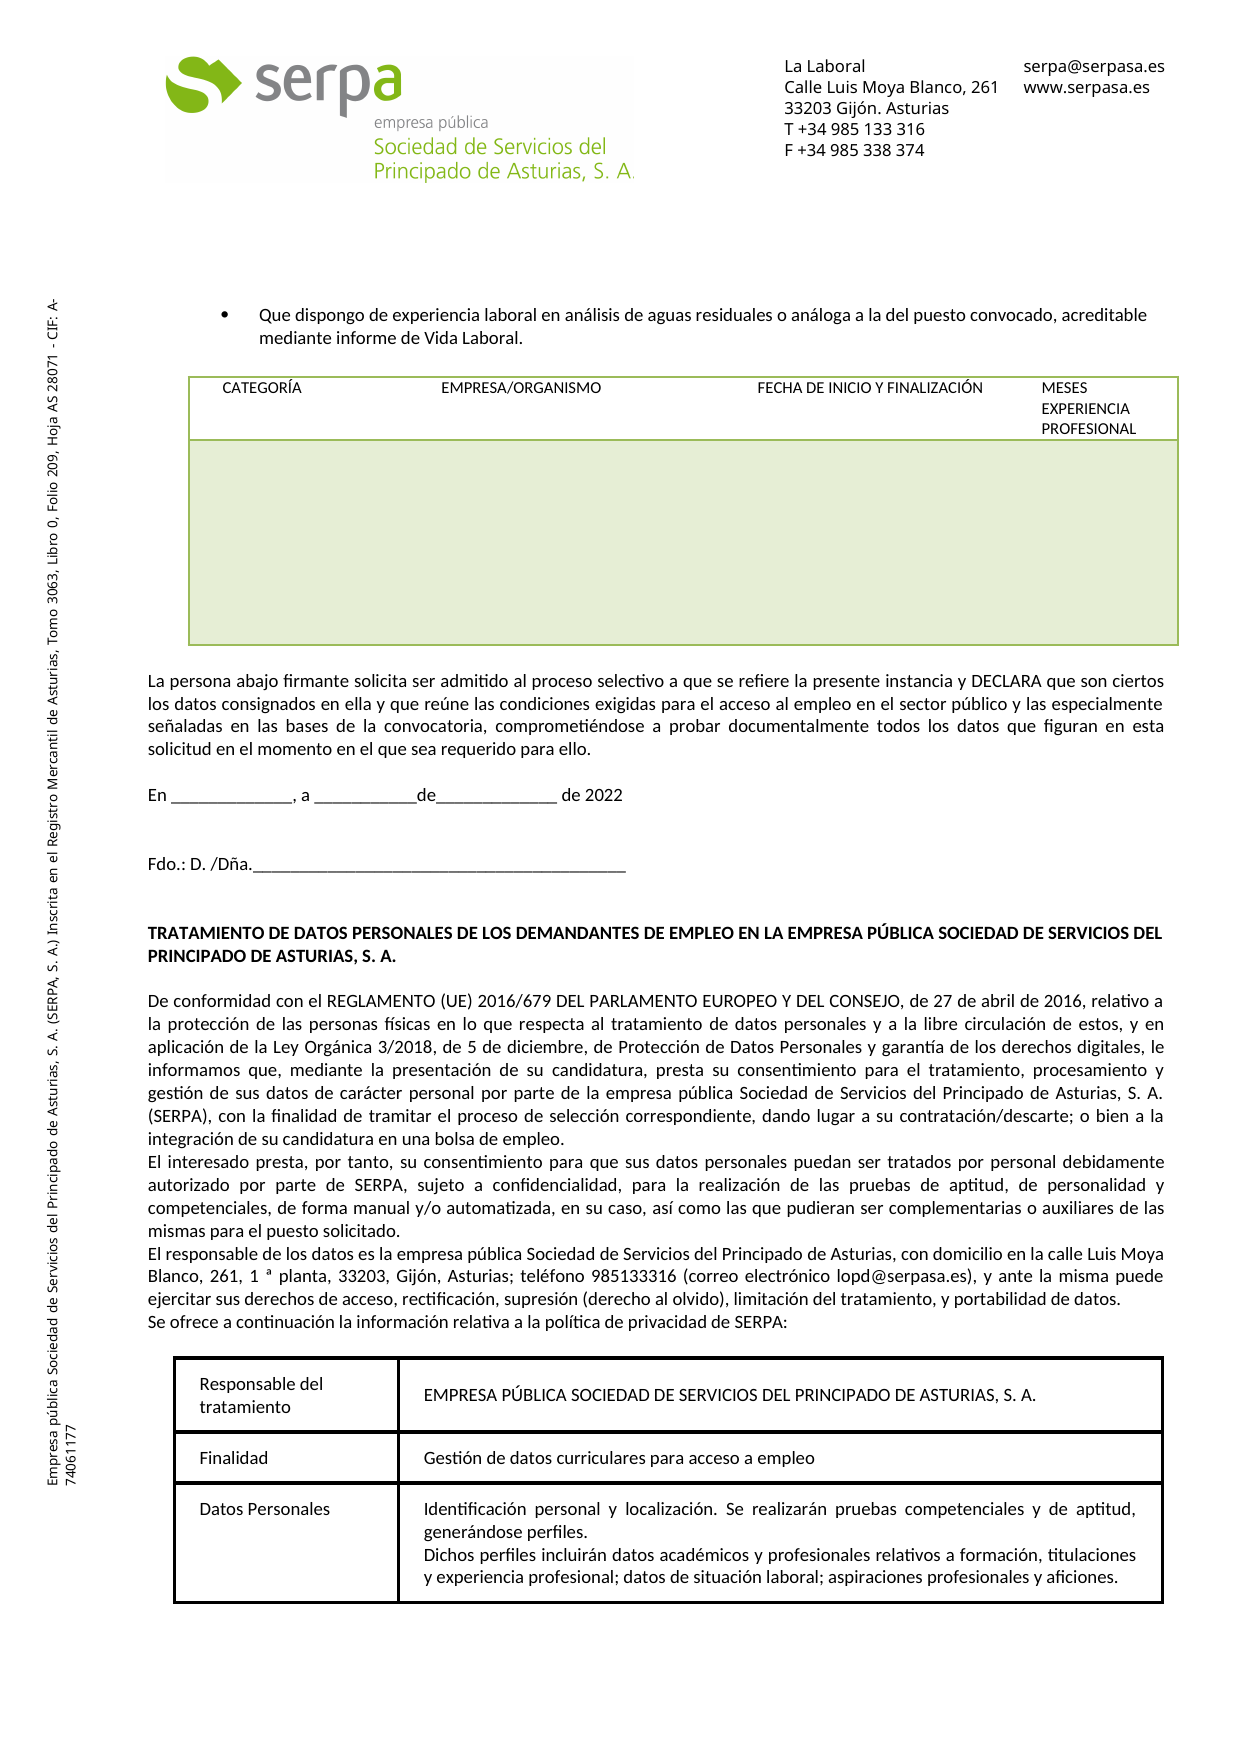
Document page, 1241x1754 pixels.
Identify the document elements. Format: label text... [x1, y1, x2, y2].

list Que dispongo de experiencia laboral en análisis de aguas residuales o análoga a la del puesto convocado, acreditable mediante informe de Vida Laboral. [221, 303, 1167, 349]
table_header MESES EXPERIENCIA PROFESIONAL [1030, 378, 1177, 439]
text TRATAMIENTO DE DATOS PERSONALES DE LOS DEMANDANTES DE EMPLEO EN LA EMPRESA PÚBLICA SOCIEDAD DE SERVICIOS DEL PRINCIPADO DE ASTURIAS, S. A. [148, 921, 1166, 967]
table_cell [1030, 441, 1177, 644]
table_header Responsable del tratamiento [176, 1360, 397, 1430]
text El responsable de los datos es la empresa pública Sociedad de Servicios del Principado de Asturias, con domicilio en la calle Luis Moya Blanco, 261, 1 ª planta, 33203, Gijón, Asturias; teléfono 985133316 (correo electrónico lopd@serpasa.es), y ante la misma puede ejercitar sus derechos de acceso, rectificación, supresión (derecho al olvido), limitación del tratamiento, y portabilidad de datos. [148, 1242, 1166, 1311]
table_header categoría [190, 378, 366, 439]
table_cell [720, 441, 1030, 644]
table_cell [366, 441, 720, 644]
table_cell [190, 441, 366, 644]
text En _____________, a ___________de_____________ de 2022 [148, 783, 1166, 806]
text El interesado presta, por tanto, su consentimiento para que sus datos personales puedan ser tratados por personal debidamente autorizado por parte de SERPA, sujeto a confidencialidad, para la realización de las pruebas de aptitud, de personalidad y competenciales, de forma manual y/o automatizada, en su caso, así como las que pudieran ser complementarias o auxiliares de las mismas para el puesto solicitado. [148, 1150, 1166, 1242]
table_cell Finalidad [176, 1434, 397, 1481]
text La persona abajo firmante solicita ser admitido al proceso selectivo a que se refiere la presente instancia y DECLARA que son ciertos los datos consignados en ella y que reúne las condiciones exigidas para el acceso al empleo en el sector público y las especialmente señaladas en las bases de la convocatoria, comprometiéndose a probar documentalmente todos los datos que figuran en esta solicitud en el momento en el que sea requerido para ello. [148, 669, 1166, 761]
text Se ofrece a continuación la información relativa a la política de privacidad de SERPA: [148, 1311, 1166, 1333]
table_cell Gestión de datos curriculares para acceso a empleo [400, 1434, 1161, 1481]
table_header FECHA DE INICIO Y FINALIZACIÓN [720, 378, 1030, 439]
table_header EMPRESA/ORGANISMO [366, 378, 720, 439]
text Fdo.: D. /Dña.________________________________________ [148, 852, 1166, 875]
table_header EMPRESA PÚBLICA SOCIEDAD DE SERVICIOS DEL PRINCIPADO DE ASTURIAS, S. A. [400, 1360, 1161, 1430]
text De conformidad con el REGLAMENTO (UE) 2016/679 DEL PARLAMENTO EUROPEO Y DEL CONSEJO, de 27 de abril de 2016, relativo a la protección de las personas físicas en lo que respecta al tratamiento de datos personales y a la libre circulación de estos, y en aplicación de la Ley Orgánica 3/2018, de 5 de diciembre, de Protección de Datos Personales y garantía de los derechos digitales, le informamos que, mediante la presentación de su candidatura, presta su consentimiento para el tratamiento, procesamiento y gestión de sus datos de carácter personal por parte de la empresa pública Sociedad de Servicios del Principado de Asturias, S. A. (SERPA), con la finalidad de tramitar el proceso de selección correspondiente, dando lugar a su contratación/descarte; o bien a la integración de su candidatura en una bolsa de empleo. [148, 990, 1166, 1150]
picture [165, 56, 634, 183]
table_cell Datos Personales [176, 1485, 397, 1601]
